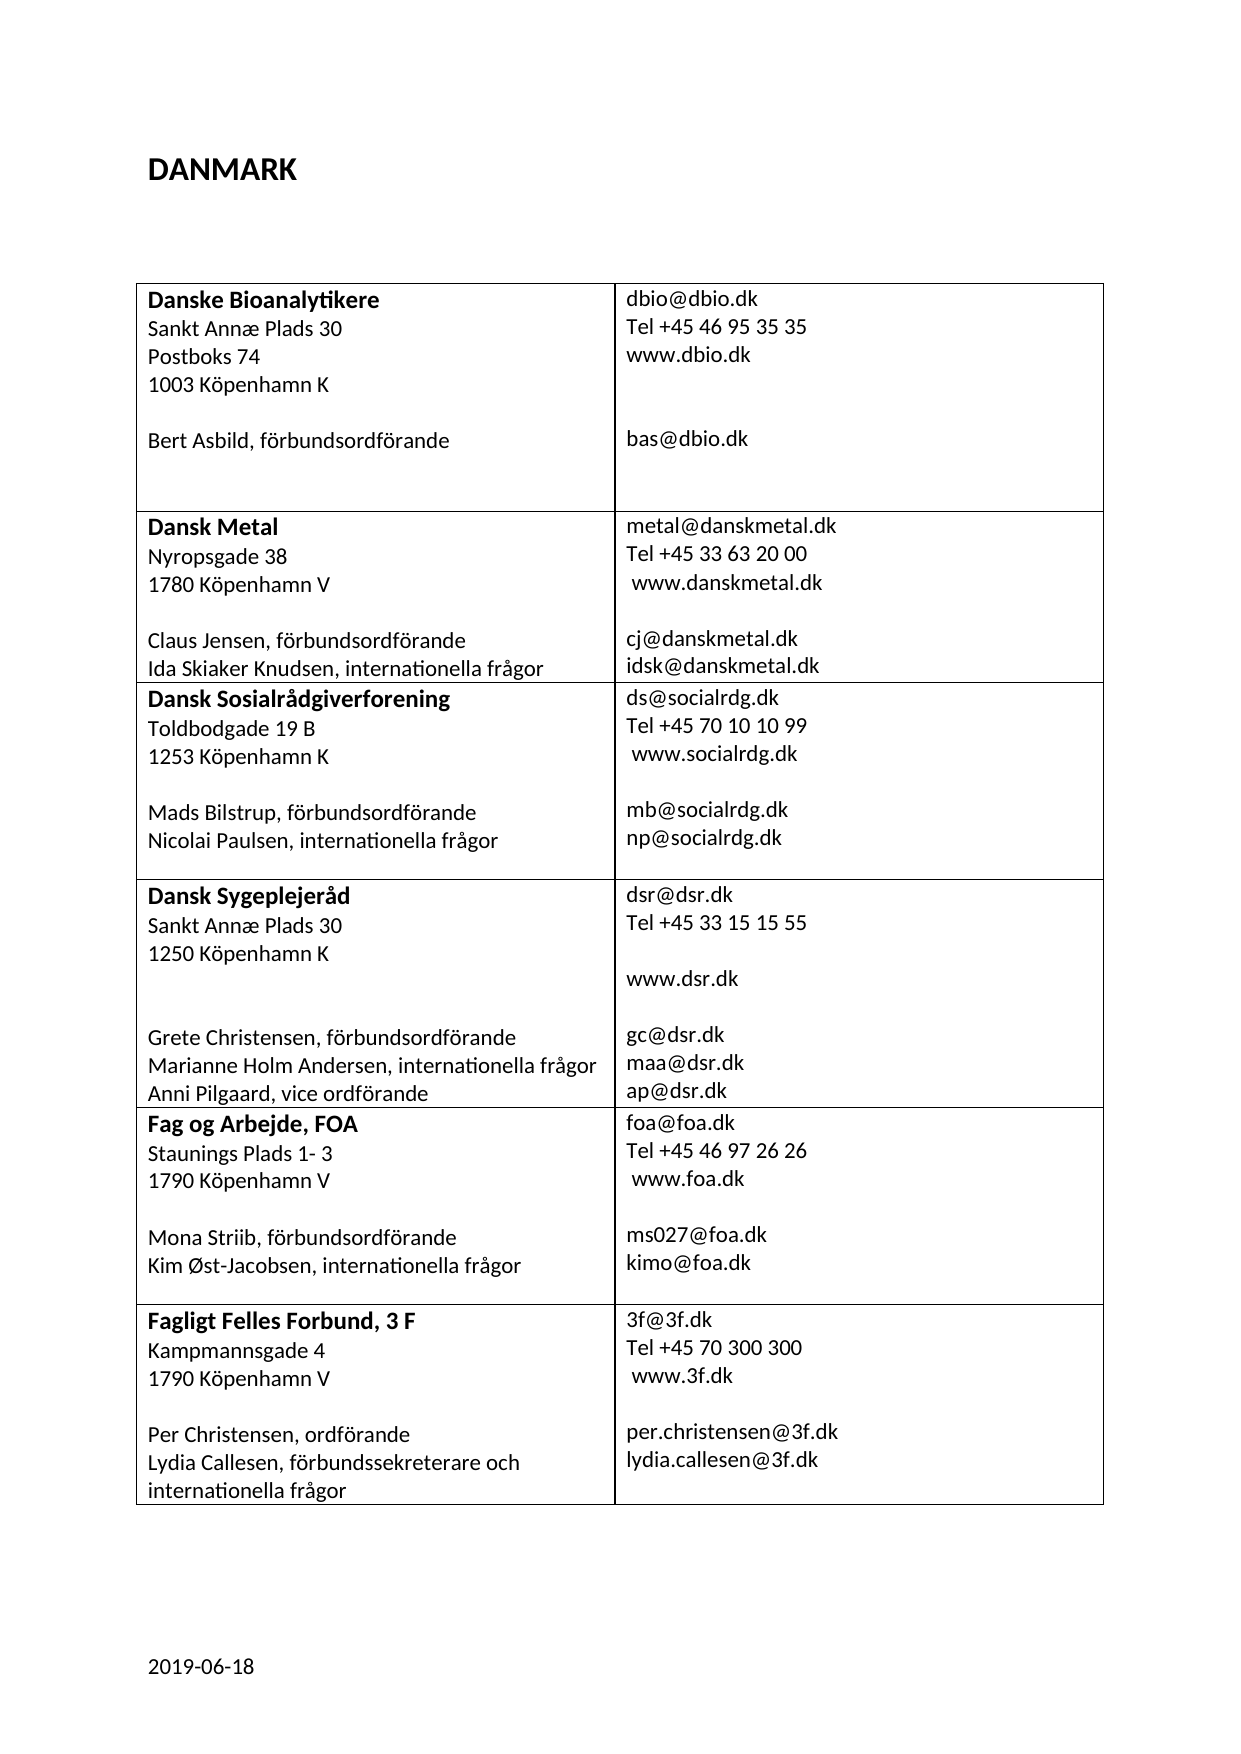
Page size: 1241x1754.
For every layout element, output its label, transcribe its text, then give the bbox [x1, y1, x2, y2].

table_header Danske Bioanalytikere Sankt Annæ Plads 30 Postboks 74 1003 Köpenhamn K Bert Asbild, förbundsordförande [137, 284, 614, 511]
text DANMARK [148, 148, 1093, 188]
table_cell Dansk Sygeplejeråd Sankt Annæ Plads 30 1250 Köpenhamn K Grete Christensen, förbundsordförande Marianne Holm Andersen, internationella frågor Anni Pilgaard, vice ordförande [137, 880, 614, 1107]
table_cell ds@socialrdg.dk Tel +45 70 10 10 99 www.socialrdg.dk mb@socialrdg.dk np@socialrdg.dk [616, 683, 1103, 879]
table_cell Dansk Metal Nyropsgade 38 1780 Köpenhamn V Claus Jensen, förbundsordförande Ida Skiaker Knudsen, internationella frågor [137, 512, 614, 682]
table_cell 3f@3f.dk Tel +45 70 300 300 www.3f.dk per.christensen@3f.dk lydia.callesen@3f.dk [616, 1305, 1103, 1504]
table_cell Dansk Sosialrådgiverforening Toldbodgade 19 B 1253 Köpenhamn K Mads Bilstrup, förbundsordförande Nicolai Paulsen, internationella frågor [137, 683, 614, 879]
table_cell Fag og Arbejde, FOA Staunings Plads 1- 3 1790 Köpenhamn V Mona Striib, förbundsordförande Kim Øst-Jacobsen, internationella frågor [137, 1108, 614, 1304]
table_cell metal@danskmetal.dk Tel +45 33 63 20 00 www.danskmetal.dk cj@danskmetal.dk idsk@danskmetal.dk [616, 512, 1103, 682]
table_header dbio@dbio.dk Tel +45 46 95 35 35 www.dbio.dk bas@dbio.dk [616, 284, 1103, 511]
table_cell foa@foa.dk Tel +45 46 97 26 26 www.foa.dk ms027@foa.dk kimo@foa.dk [616, 1108, 1103, 1304]
table_cell Fagligt Felles Forbund, 3 F Kampmannsgade 4 1790 Köpenhamn V Per Christensen, ordförande Lydia Callesen, förbundssekreterare och internationella frågor [137, 1305, 614, 1504]
table_cell dsr@dsr.dk Tel +45 33 15 15 55 www.dsr.dk gc@dsr.dk maa@dsr.dk ap@dsr.dk [616, 880, 1103, 1107]
